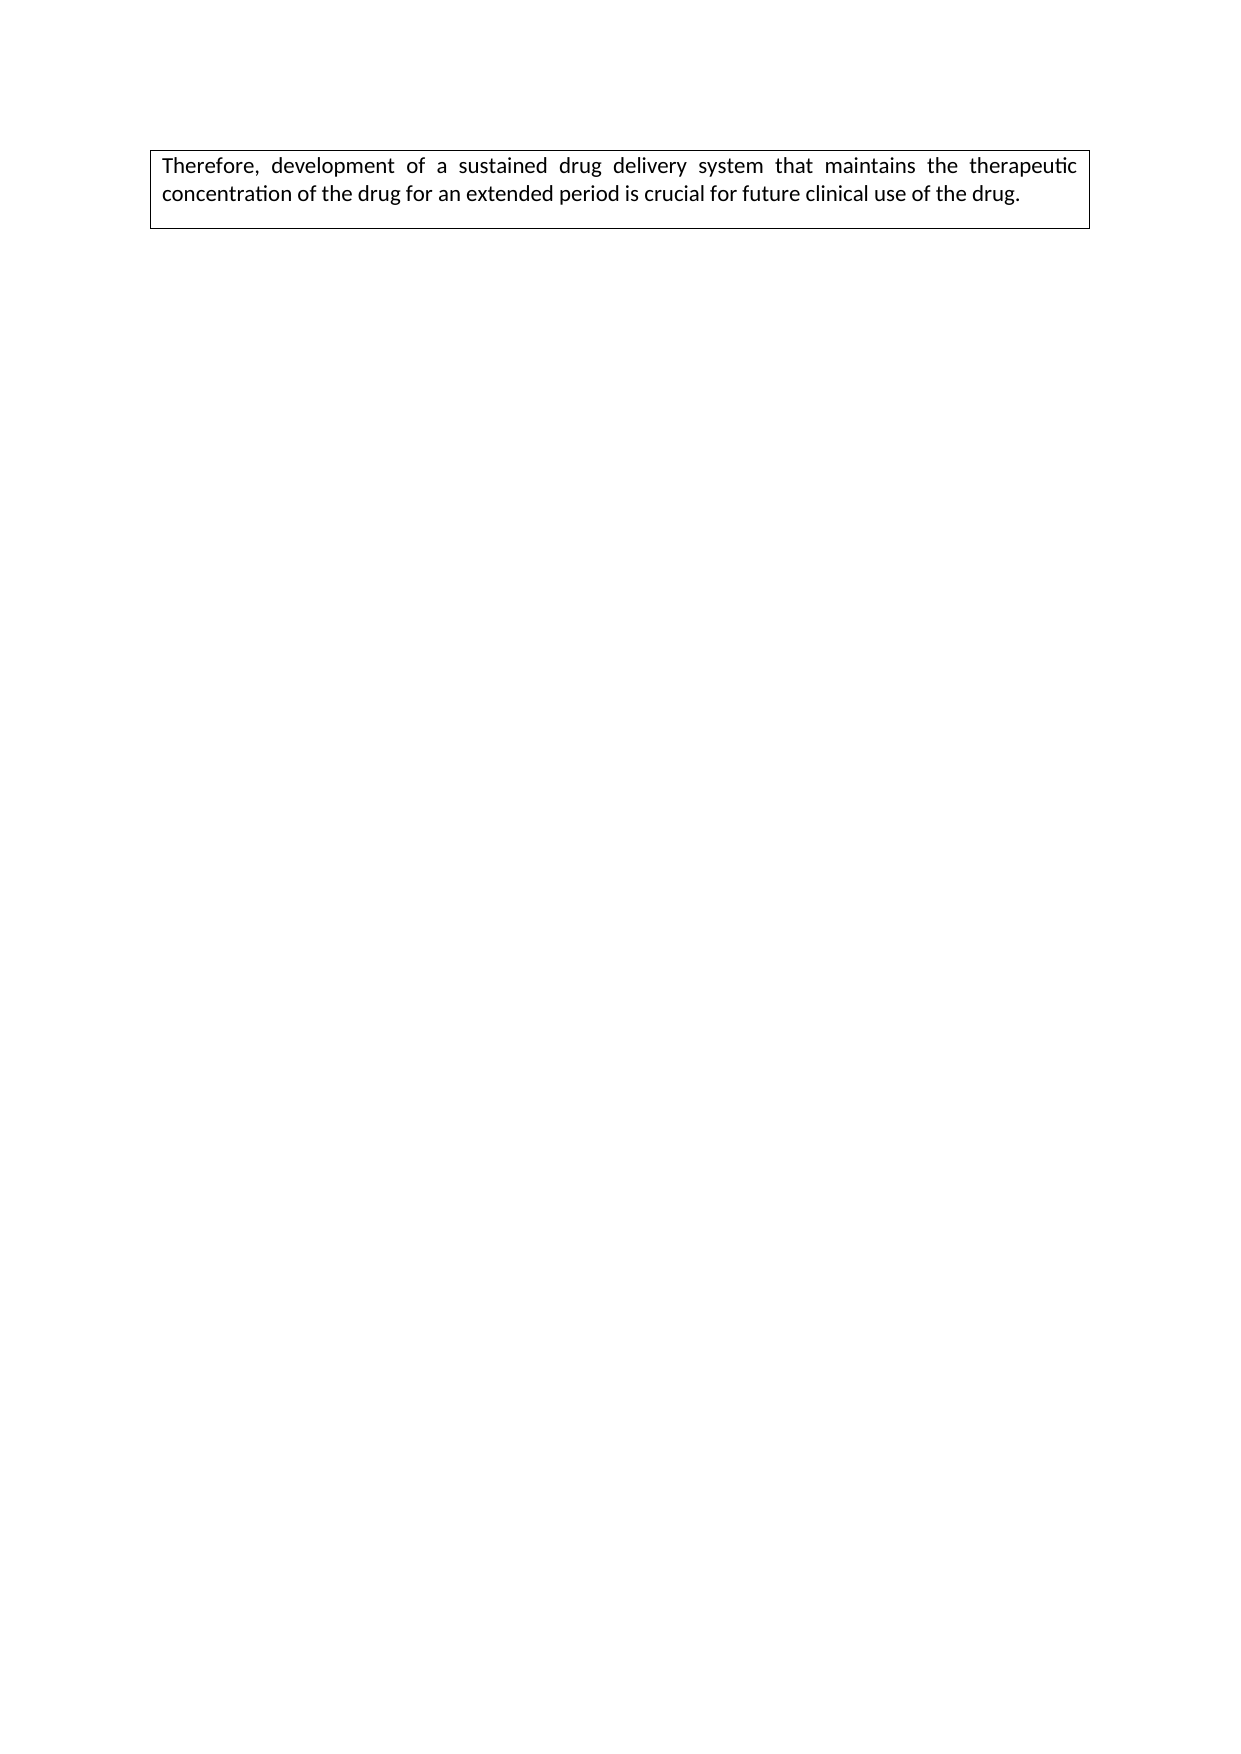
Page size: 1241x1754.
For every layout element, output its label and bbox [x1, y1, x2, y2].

table_cell [151, 151, 1089, 228]
